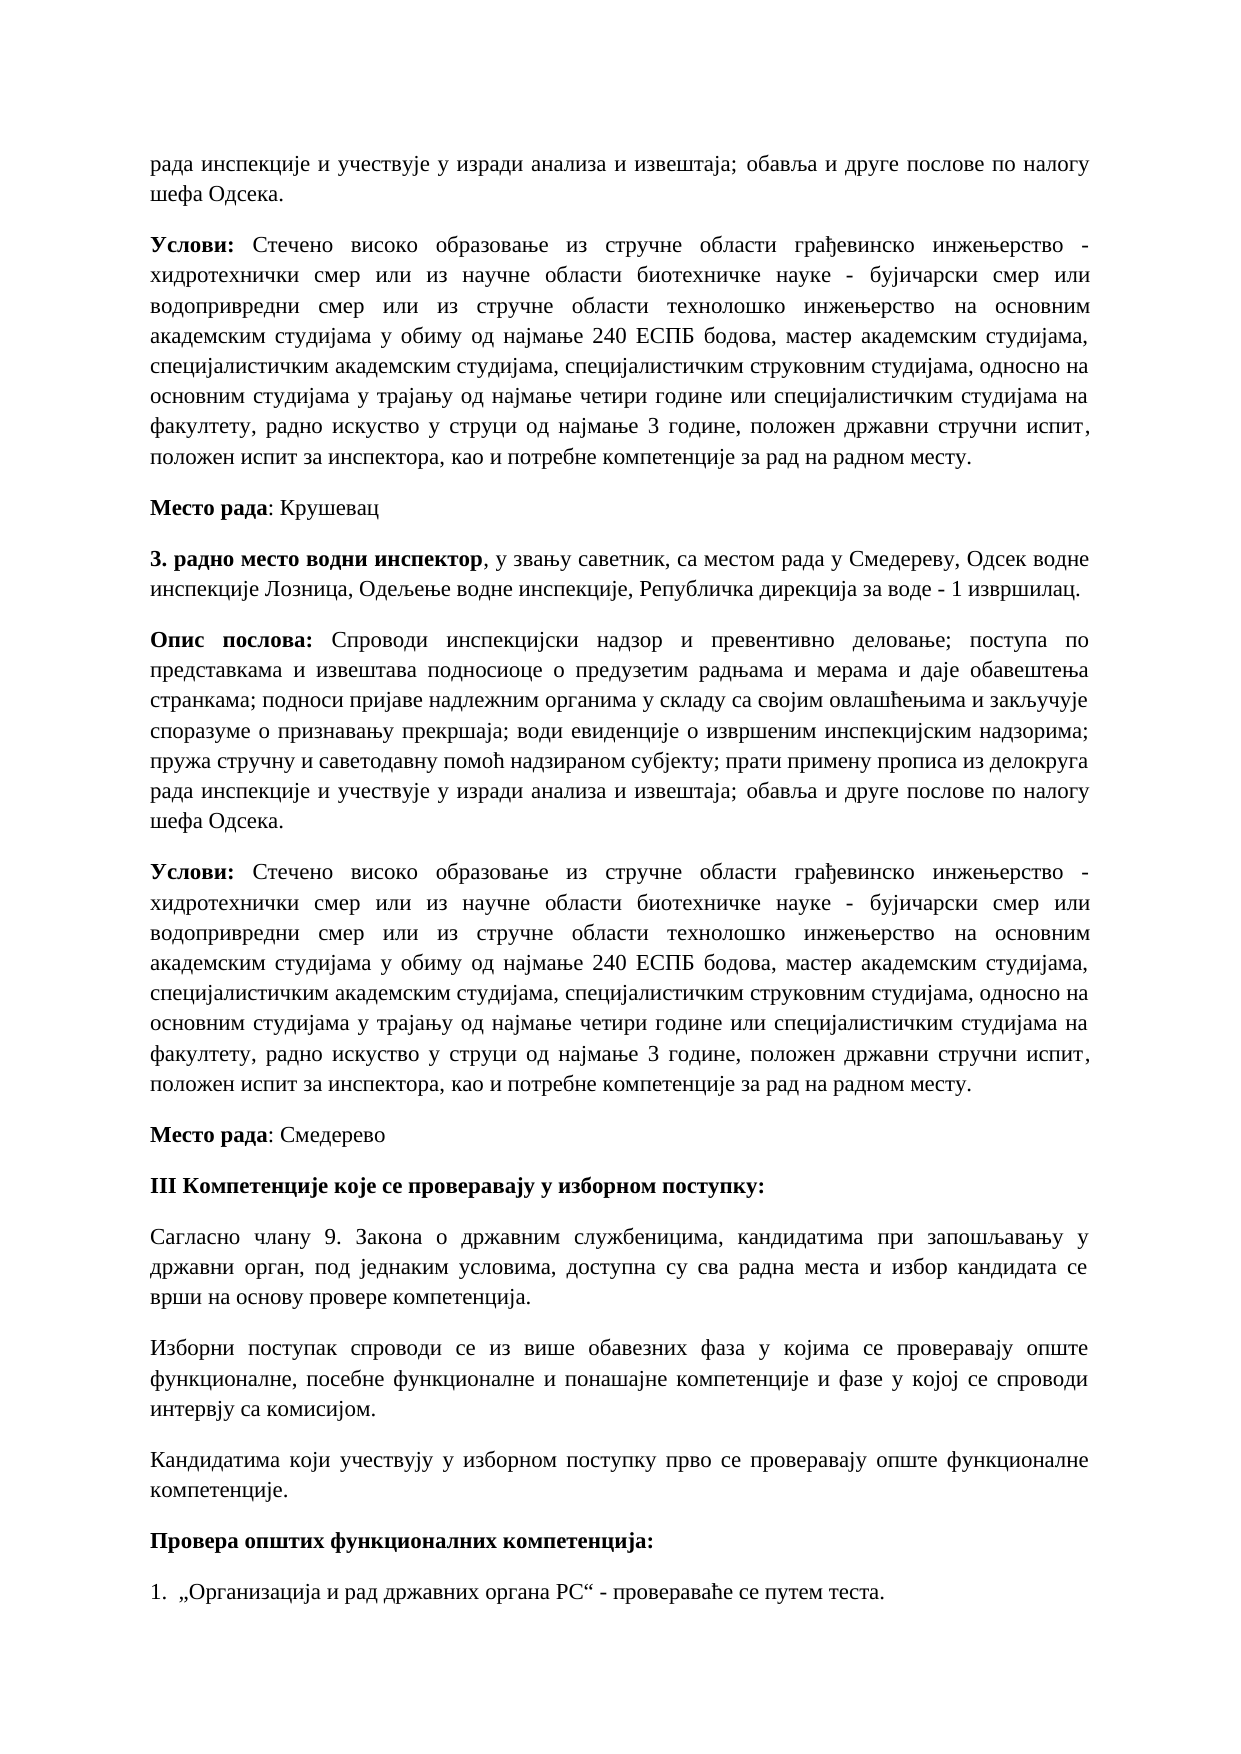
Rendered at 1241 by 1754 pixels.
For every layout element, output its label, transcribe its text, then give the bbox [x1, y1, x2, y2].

text 1. „Организација и рад државних органа РС“ - провераваће се путем теста. [150, 1578, 1090, 1604]
text III Компетенције које се проверавају у изборном поступку: [150, 1172, 1090, 1198]
text Сагласно члану 9. Закона о државним службеницима, кандидатима при запошљавању у државни орган, под једнаким условима, доступна су сва радна места и избор кандидата се врши на основу провере компетенција. [150, 1223, 1090, 1310]
text Место рада: Смедерево [150, 1121, 1090, 1147]
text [150, 150, 1090, 207]
text Провера општих функционалних компетенција: [150, 1527, 1090, 1553]
text Кандидатима који учествују у изборном поступку прво се проверавају опште функционалне компетенције. [150, 1446, 1090, 1502]
text Место рада: Крушевац [150, 494, 1090, 520]
text 3. радно место водни инспектор, у звању саветник, са местом рада у Смедереву, Одсек водне инспекције Лозница, Одељење водне инспекције, Републичка дирекција за воде - 1 извршилац. [150, 545, 1090, 601]
text Изборни поступак спроводи се из више обавезних фаза у којима се проверавају опште функционалне, посебне функционалне и понашајне компетенције и фазе у којој се спроводи интервју са комисијом. [150, 1334, 1090, 1421]
